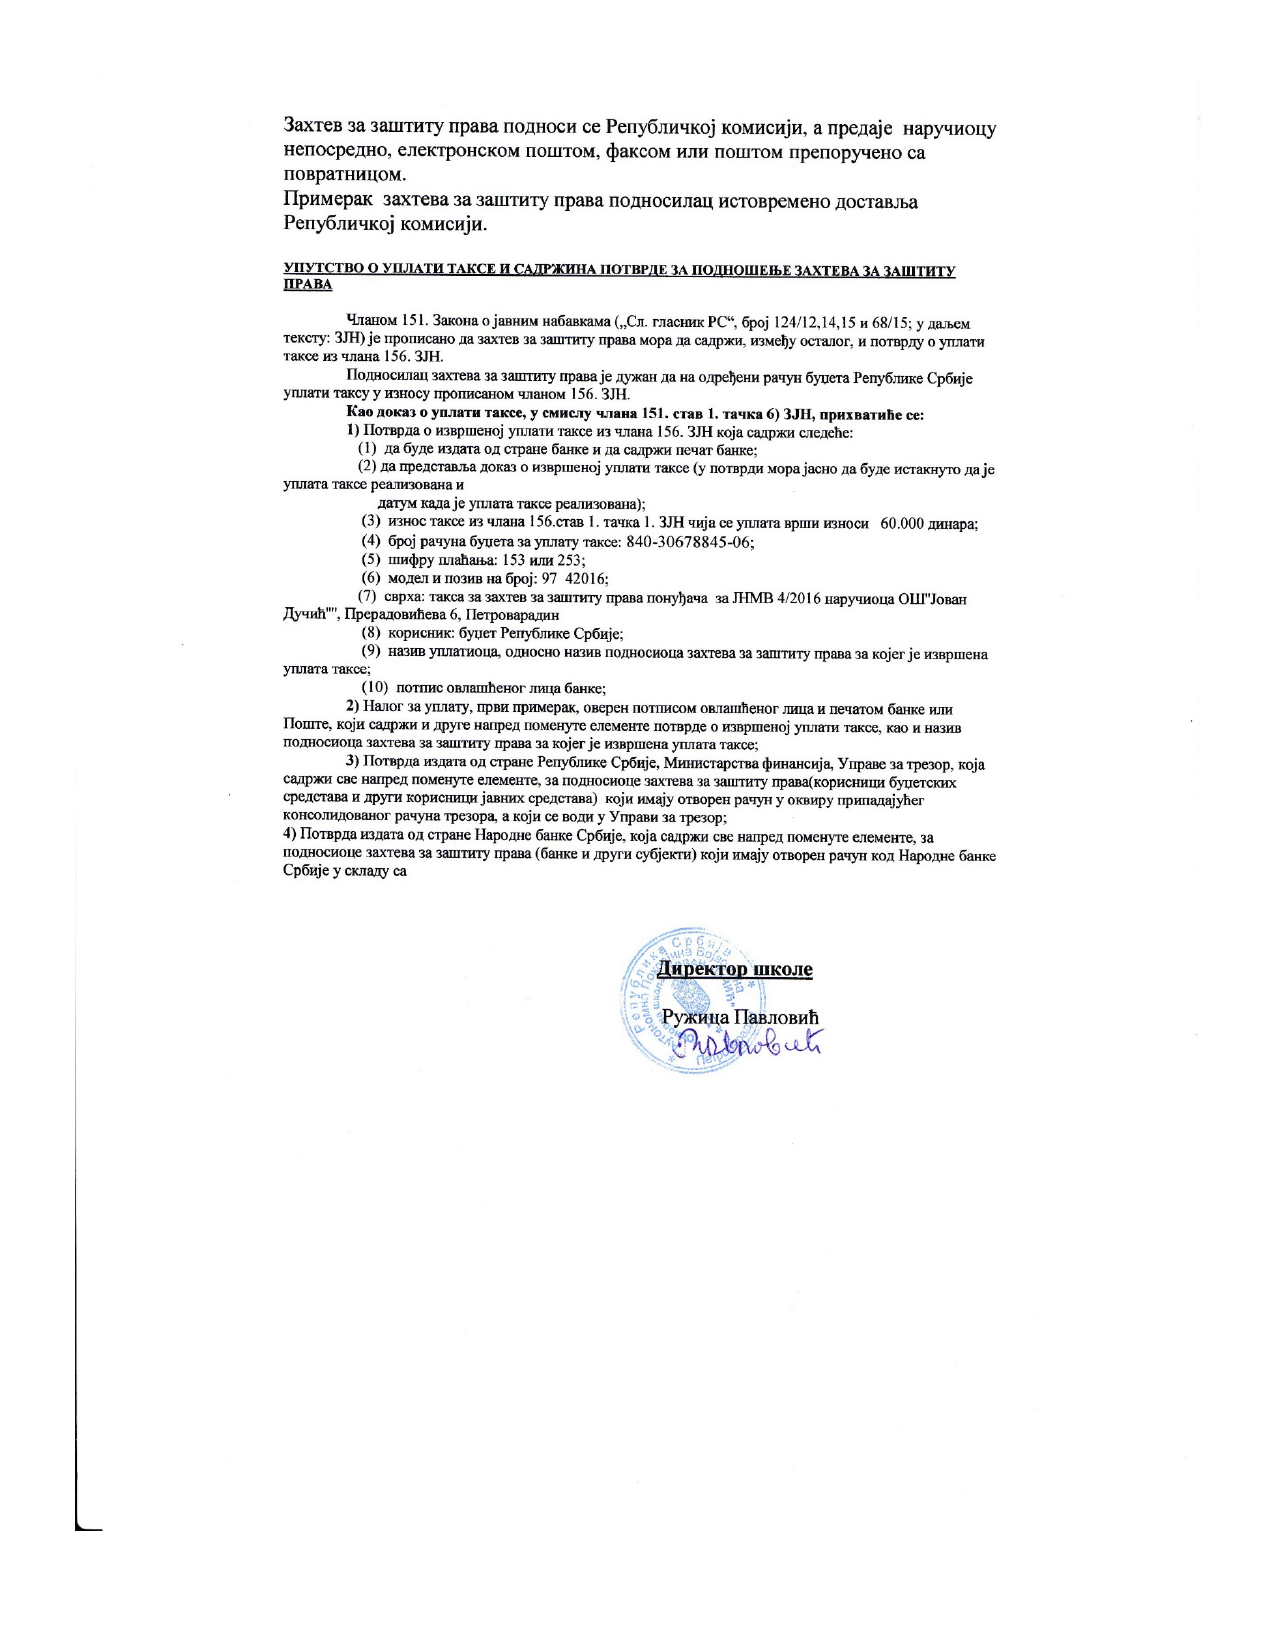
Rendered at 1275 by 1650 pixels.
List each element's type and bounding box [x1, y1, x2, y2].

picture [75, 75, 1200, 1531]
